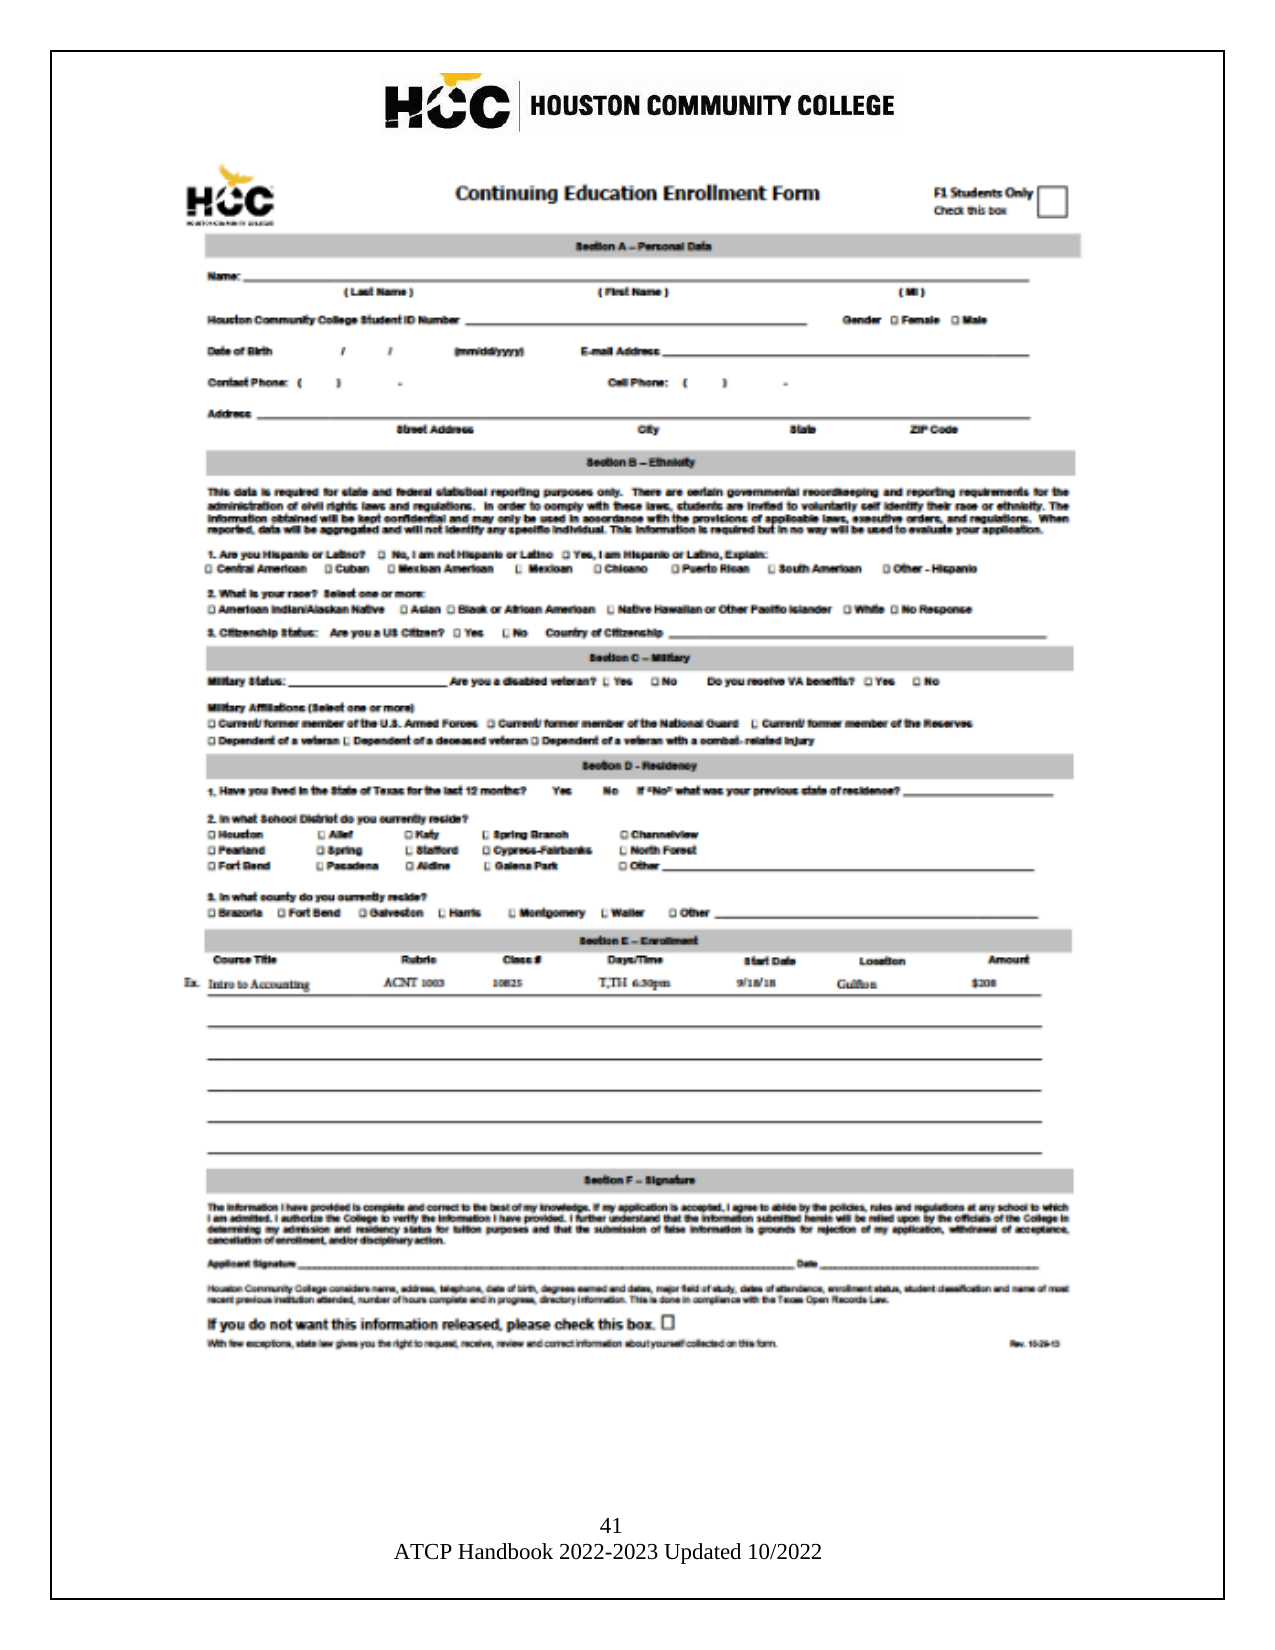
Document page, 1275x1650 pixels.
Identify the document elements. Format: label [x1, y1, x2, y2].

picture [378, 73, 897, 135]
